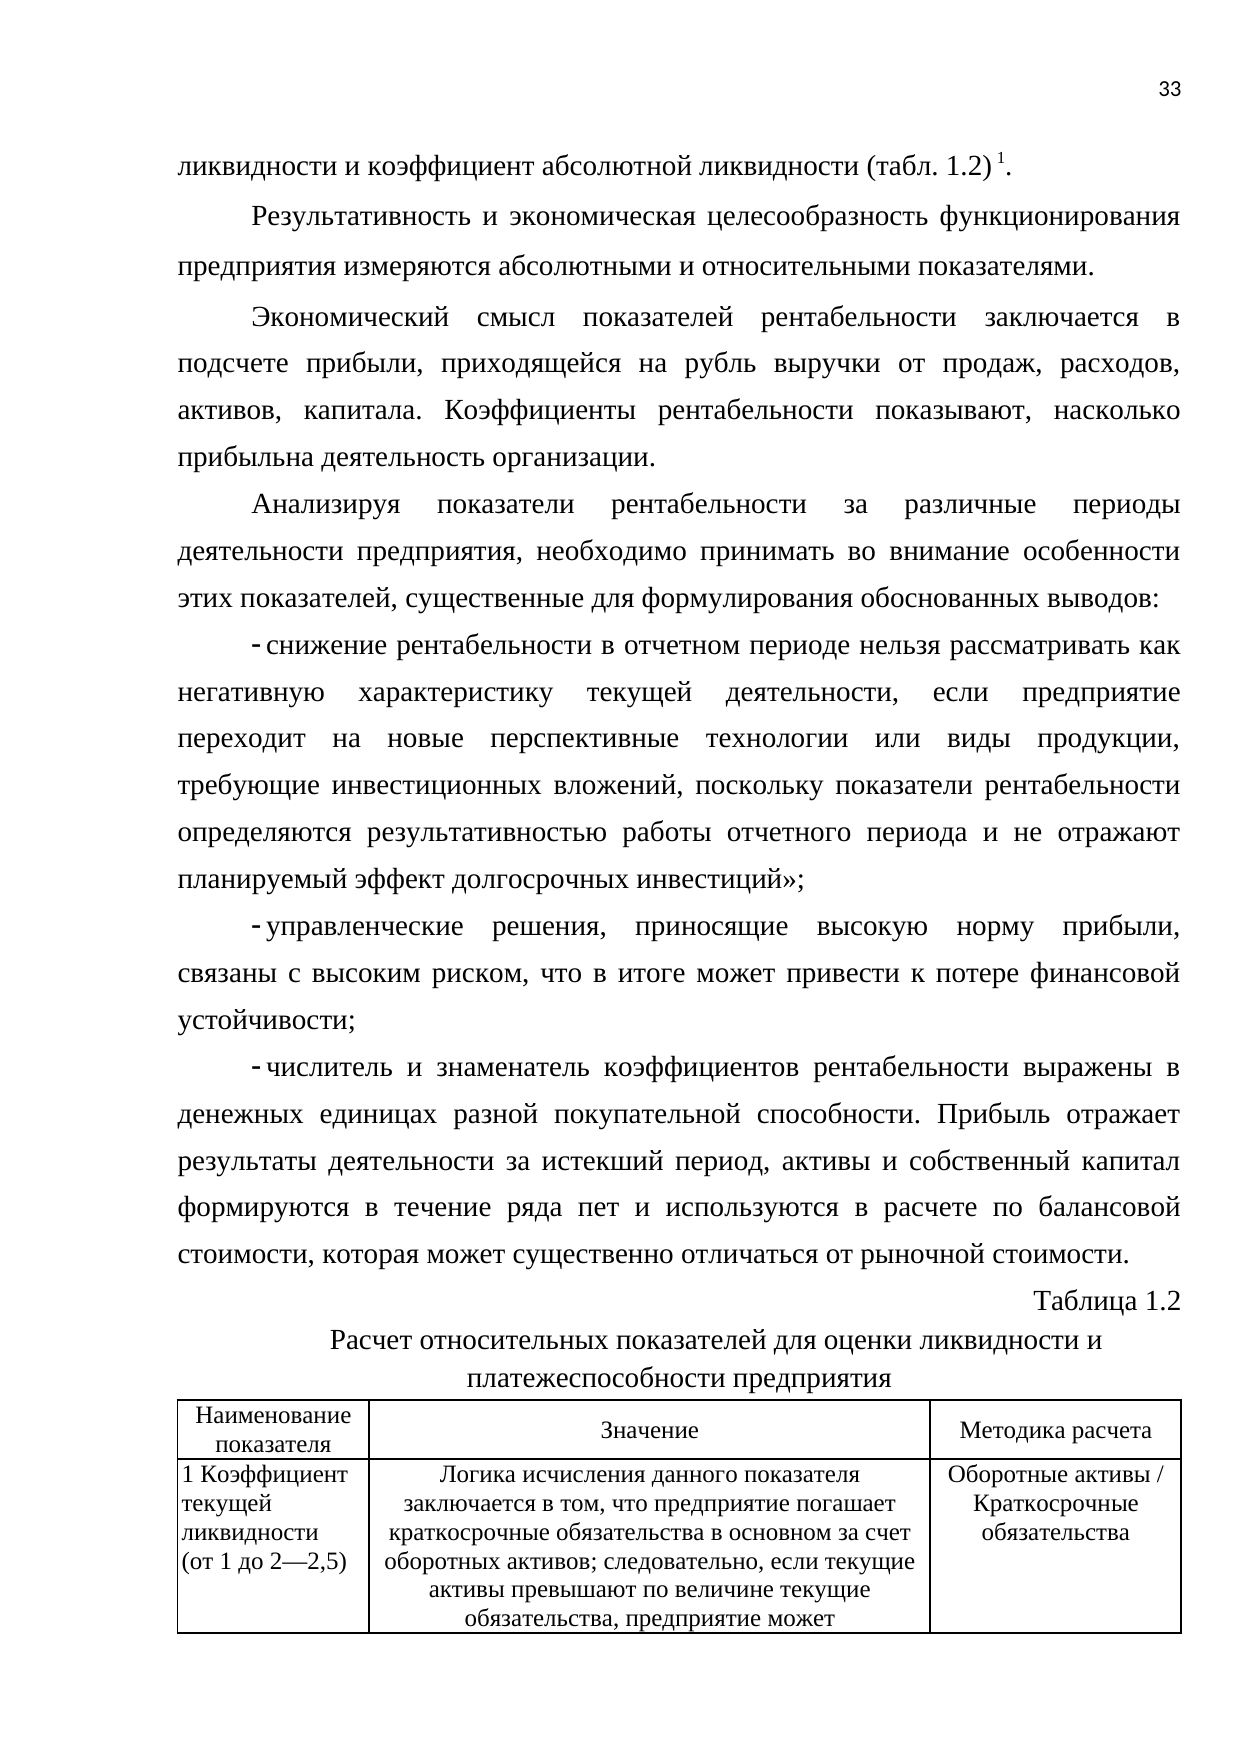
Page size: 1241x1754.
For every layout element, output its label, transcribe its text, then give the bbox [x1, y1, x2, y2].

list снижение рентабельности в отчетном периоде нельзя рассматривать как негативную характеристику текущей деятельности, если предприятие переходит на новые перспективные технологии или виды продукции, требующие инвестиционных вложений, поскольку показатели рентабельности определяются результативностью работы отчетного периода и не отражают планируемый эффект долгосрочных инвестиций»; [177, 627, 1181, 895]
list управленческие решения, приносящие высокую норму прибыли, связаны с высоким риском, что в итоге может привести к потере финансовой устойчивости; [177, 908, 1181, 1036]
text Наряду с абсолютными показателями для оценки ликвидности и платежеспособности предприятия рассчитывают следующие относительные показатели: коэффициент текущей ликвидности, коэффициент быстрой ликвидности и коэффициент абсолютной ликвидности (табл. 1.2) . [177, 148, 1181, 181]
text Экономический смысл показателей рентабельности заключается в подсчете прибыли, приходящейся на рубль выручки от продаж, расходов, активов, капитала. Коэффициенты рентабельности показывают, насколько прибыльна деятельность организации. [177, 299, 1181, 473]
table_header Методика расчета [931, 1401, 1180, 1458]
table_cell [370, 1460, 929, 1632]
list числитель и знаменатель коэффициентов рентабельности выражены в денежных единицах разной покупательной способности. Прибыль отражает результаты деятельности за истекший период, активы и собственный капитал формируются в течение ряда пет и используются в расчете по балансовой стоимости, которая может существенно отличаться от рыночной стоимости. [177, 1049, 1181, 1270]
text Результативность и экономическая целесообразность функционирования предприятия измеряются абсолютными и относительными показателями. [177, 198, 1181, 282]
text Расчет относительных показателей для оценки ликвидности и платежеспособности предприятия [177, 1322, 1181, 1394]
table_header Наименование показателя [178, 1401, 368, 1458]
text Анализируя показатели рентабельности за различные периоды деятельности предприятия, необходимо принимать во внимание особенности этих показателей, существенные для формулирования обоснованных выводов: [177, 486, 1181, 613]
text Таблица 1.2 [177, 1283, 1181, 1317]
table_header Значение [370, 1401, 929, 1458]
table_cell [931, 1460, 1180, 1632]
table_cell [178, 1460, 368, 1632]
